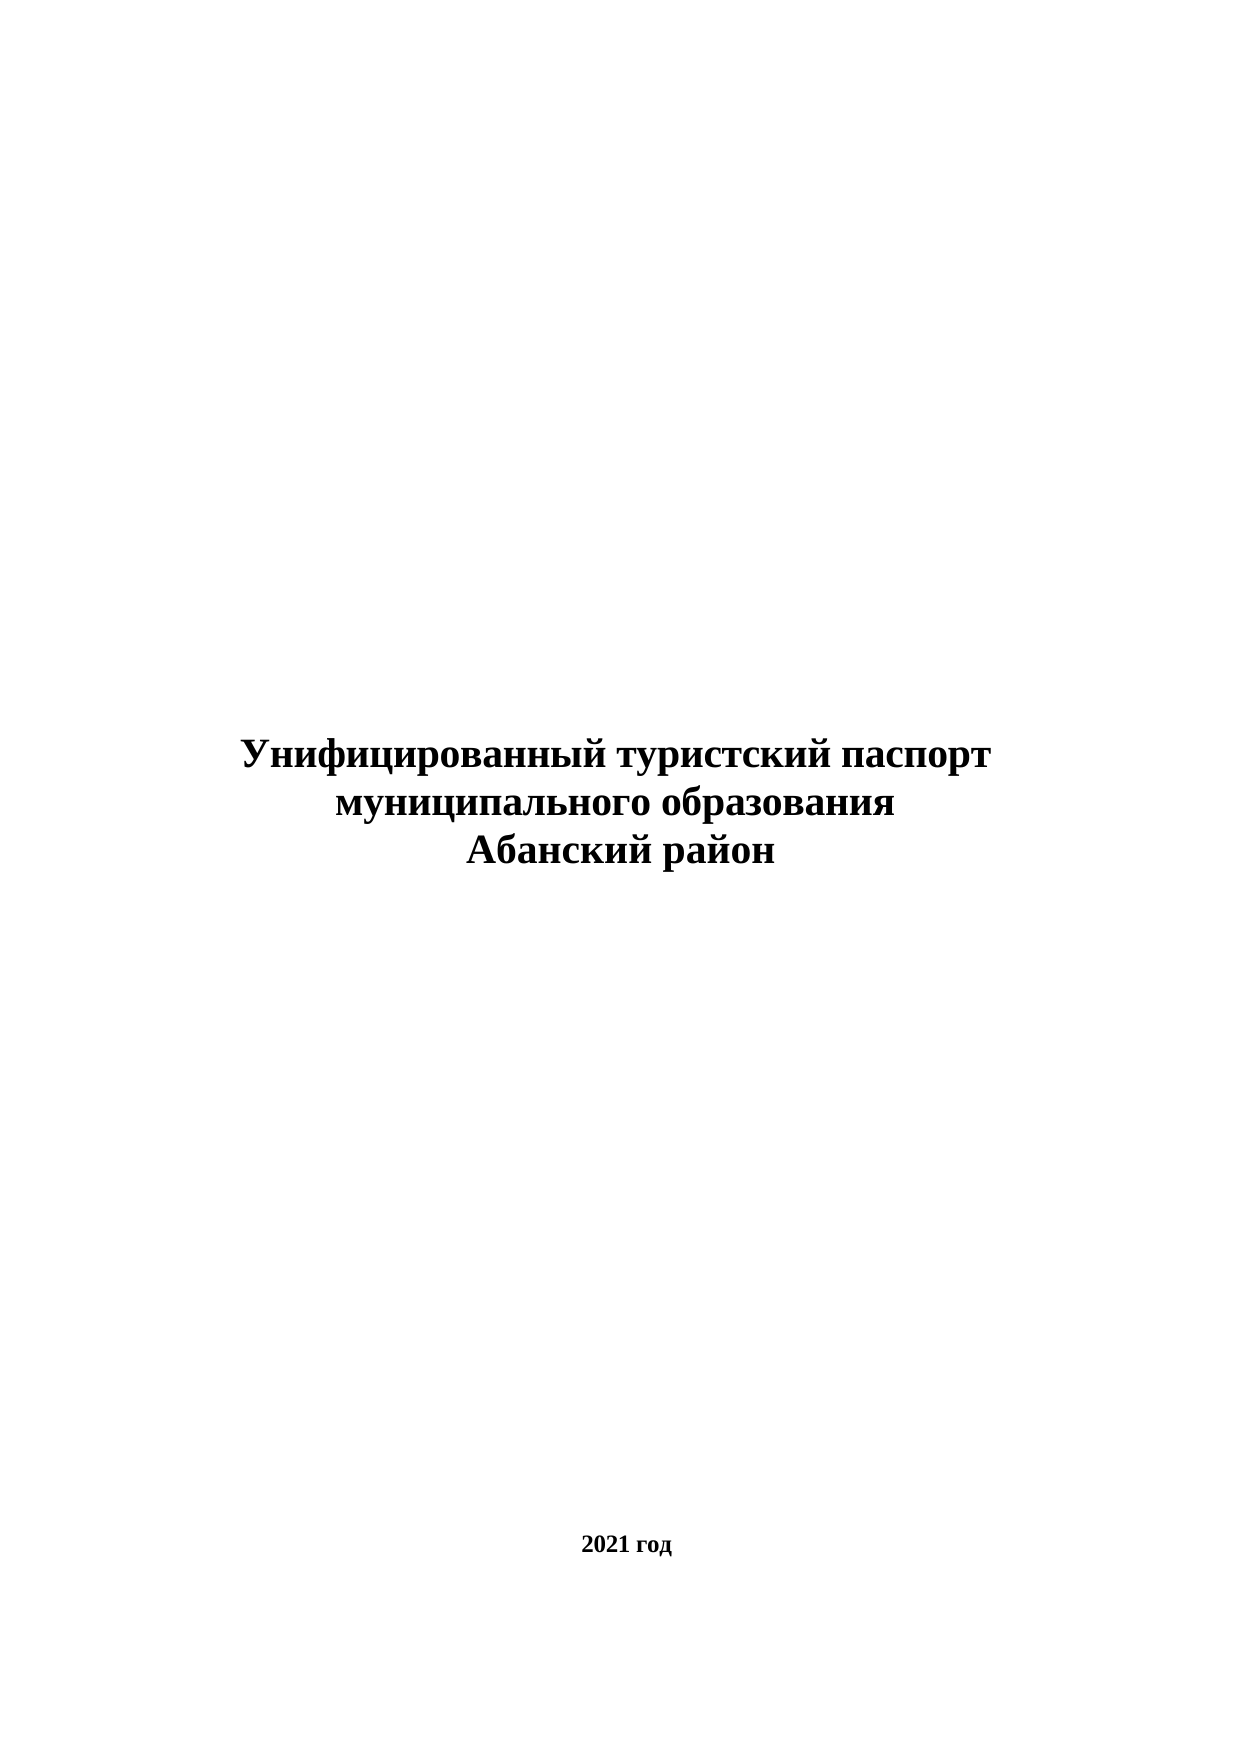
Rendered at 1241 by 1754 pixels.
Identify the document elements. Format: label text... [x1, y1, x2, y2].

text 2021 год [200, 1529, 1041, 1558]
text Унифицированный туристский паспорт муниципального образования [189, 728, 1041, 824]
text Абанский район [200, 824, 1041, 872]
